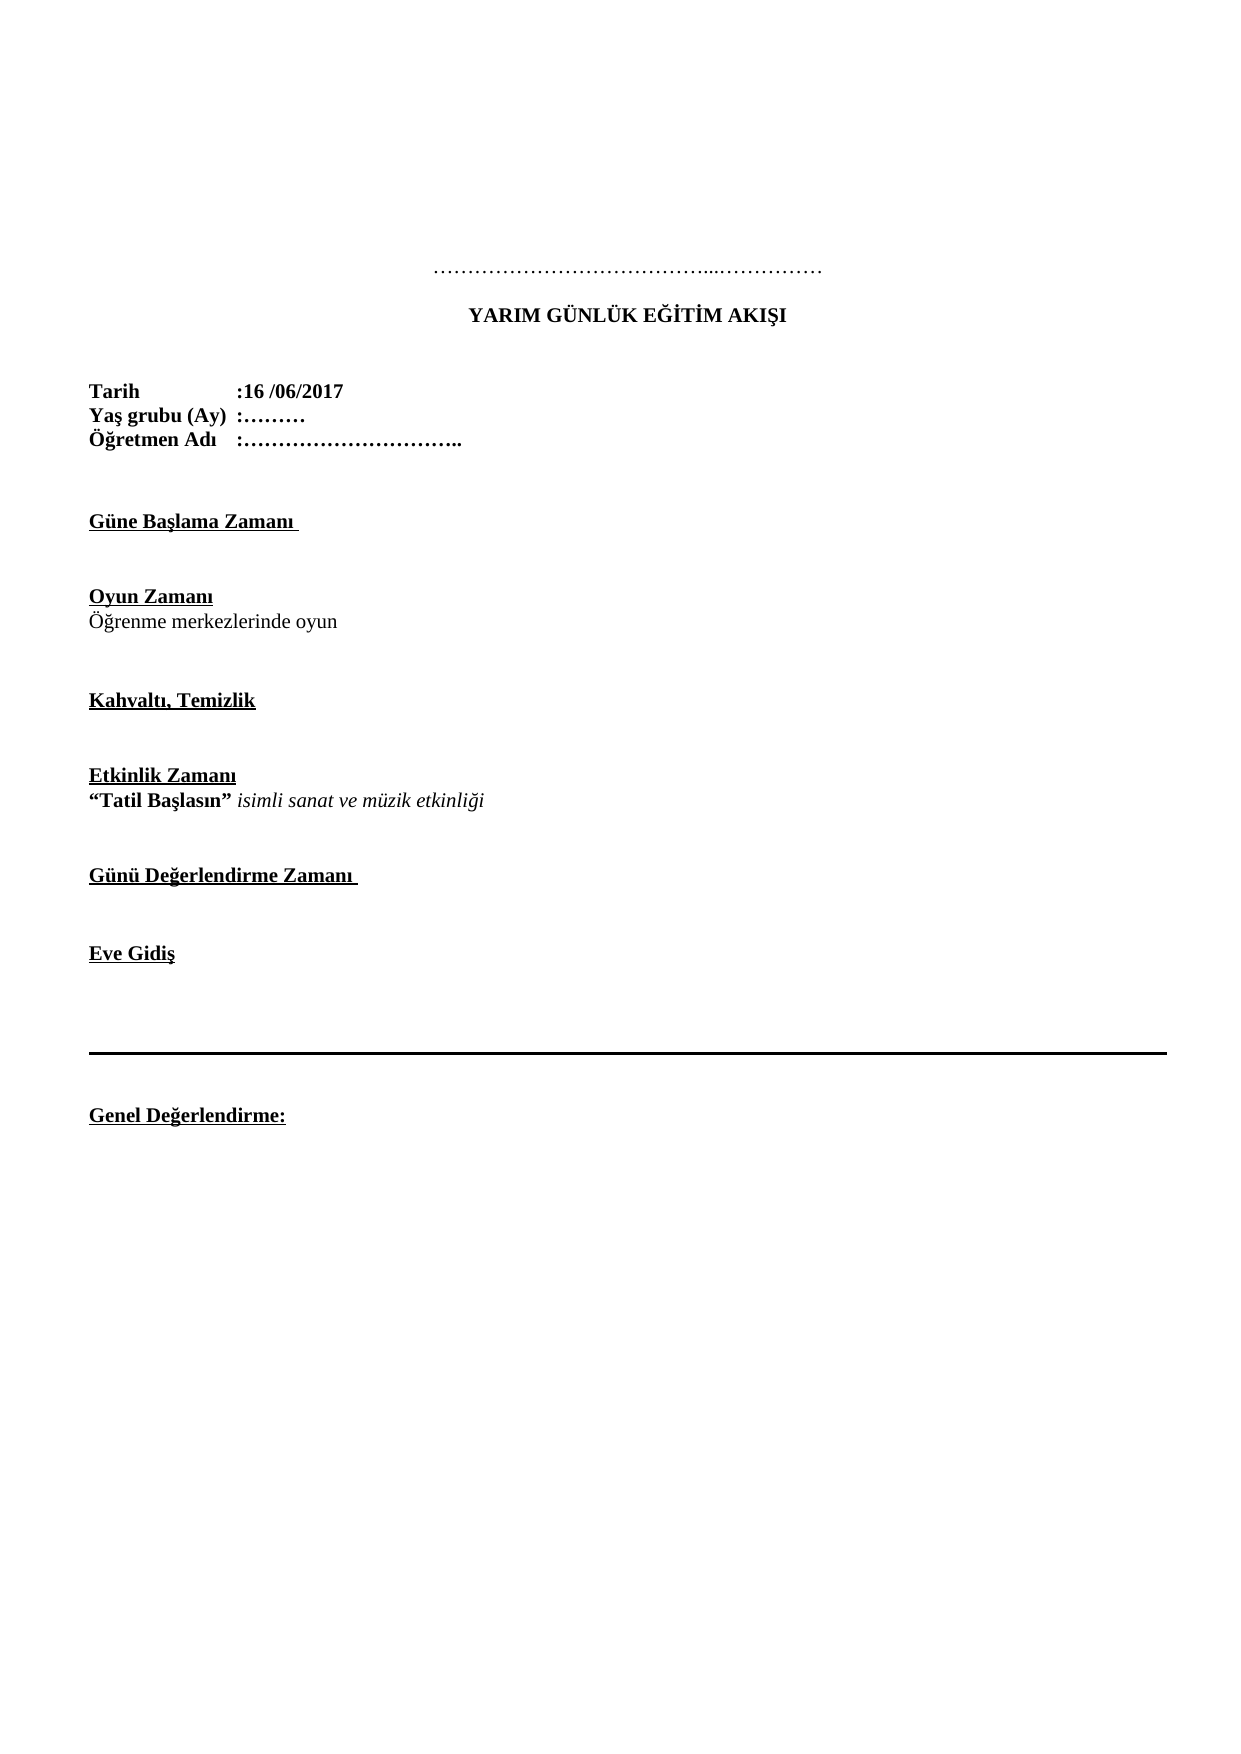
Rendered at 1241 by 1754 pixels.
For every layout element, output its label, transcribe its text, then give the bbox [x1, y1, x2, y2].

text Güne Başlama Zamanı [89, 508, 1167, 533]
text Yaş grubu (Ay) :……… [89, 403, 1167, 427]
text Kahvaltı, Temizlik [89, 687, 1167, 712]
text …………………………………...…………… [89, 254, 1167, 278]
text Etkinlik Zamanı [89, 762, 1167, 787]
text Eve Gidiş [89, 940, 1167, 965]
text Genel Değerlendirme: [89, 1103, 1167, 1127]
text YARIM GÜNLÜK EĞİTİM AKIŞI [89, 303, 1167, 327]
list Oyun Zamanı Öğrenme merkezlerinde oyun [89, 583, 1167, 662]
text “Tatil Başlasın” isimli sanat ve müzik etkinliği [89, 787, 1167, 812]
text Tarih :16 /06/2017 [89, 379, 1167, 403]
text Öğretmen Adı :………………………….. [89, 427, 1167, 451]
list Günü Değerlendirme Zamanı [89, 862, 1167, 915]
